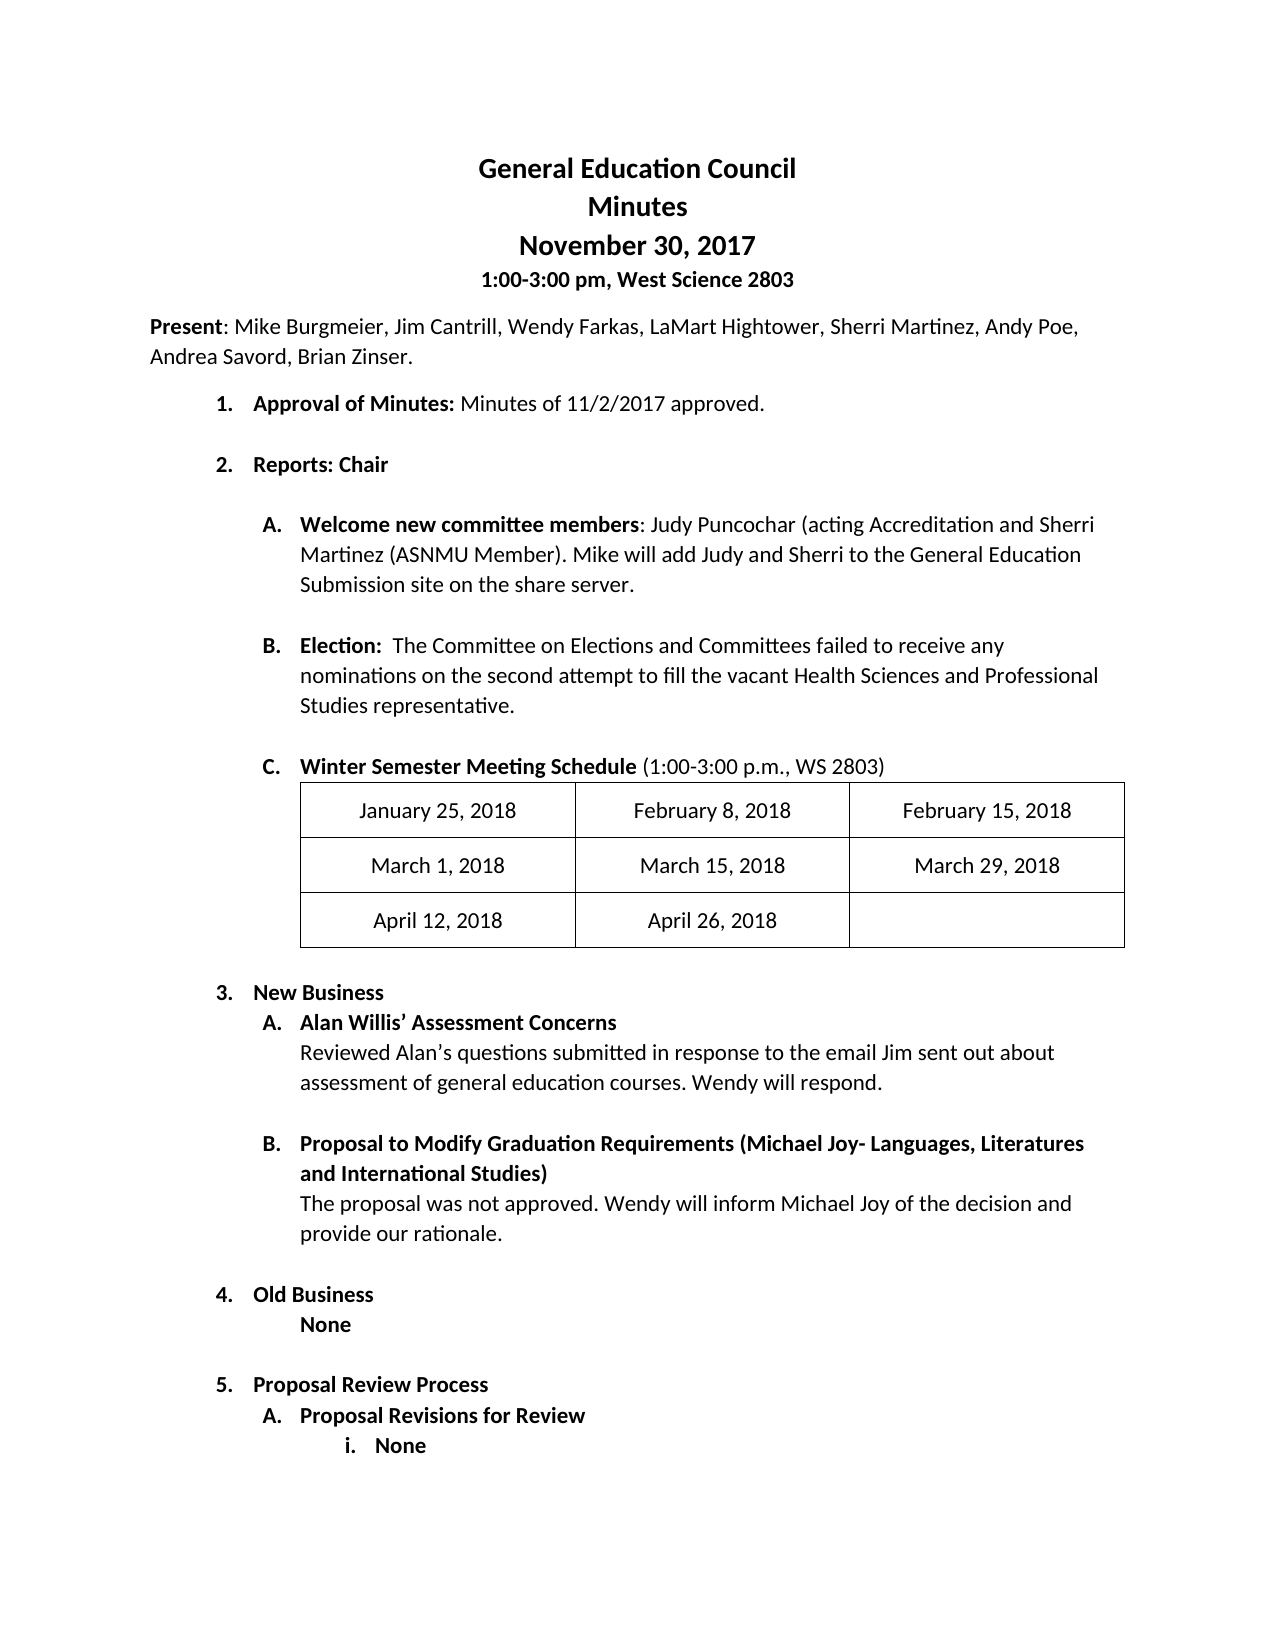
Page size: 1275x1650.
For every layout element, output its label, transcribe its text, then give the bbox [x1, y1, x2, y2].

list Election: The Committee on Elections and Committees failed to receive any nominations on the second attempt to fill the vacant Health Sciences and Professional Studies representative. [262, 631, 1125, 749]
list Proposal Review Process [216, 1371, 1125, 1399]
list The proposal was not approved. Wendy will inform Michael Joy of the decision and provide our rationale. [300, 1189, 1125, 1248]
list Alan Willis’ Assessment Concerns Reviewed Alan’s questions submitted in response to the email Jim sent out about assessment of general education courses. Wendy will respond. [262, 1008, 1125, 1127]
text November 30, 2017 [150, 227, 1125, 262]
list Reports: Chair [216, 450, 1125, 508]
list Winter Semester Meeting Schedule (1:00-3:00 p.m., WS 2803) [262, 752, 1125, 780]
table_header February 15, 2018 [850, 783, 1124, 837]
list Proposal Revisions for Review [262, 1401, 1125, 1429]
text 1:00-3:00 pm, West Science 2803 [150, 265, 1125, 293]
list New Business [216, 978, 1125, 1006]
table_header January 25, 2018 [301, 783, 575, 837]
list Old Business [216, 1280, 1125, 1308]
table_cell [850, 893, 1124, 947]
list Approval of Minutes: Minutes of 11/2/2017 approved. [216, 389, 1125, 447]
table_header February 8, 2018 [576, 783, 849, 837]
table_cell March 29, 2018 [850, 838, 1124, 892]
text General Education Council [150, 150, 1125, 186]
list Welcome new committee members: Judy Puncochar (acting Accreditation and Sherri Martinez (ASNMU Member). Mike will add Judy and Sherri to the General Education Submission site on the share server. [262, 510, 1125, 598]
list None [356, 1431, 1125, 1489]
text Present: Mike Burgmeier, Jim Cantrill, Wendy Farkas, LaMart Hightower, Sherri Martinez, Andy Poe, Andrea Savord, Brian Zinser. [150, 312, 1125, 370]
list Proposal to Modify Graduation Requirements (Michael Joy- Languages, Literatures and International Studies) [262, 1129, 1125, 1187]
table_cell March 1, 2018 [301, 838, 575, 892]
table_cell April 26, 2018 [576, 893, 849, 947]
table_cell March 15, 2018 [576, 838, 849, 892]
table_cell April 12, 2018 [301, 893, 575, 947]
text Minutes [150, 188, 1125, 224]
list None [300, 1310, 1125, 1338]
